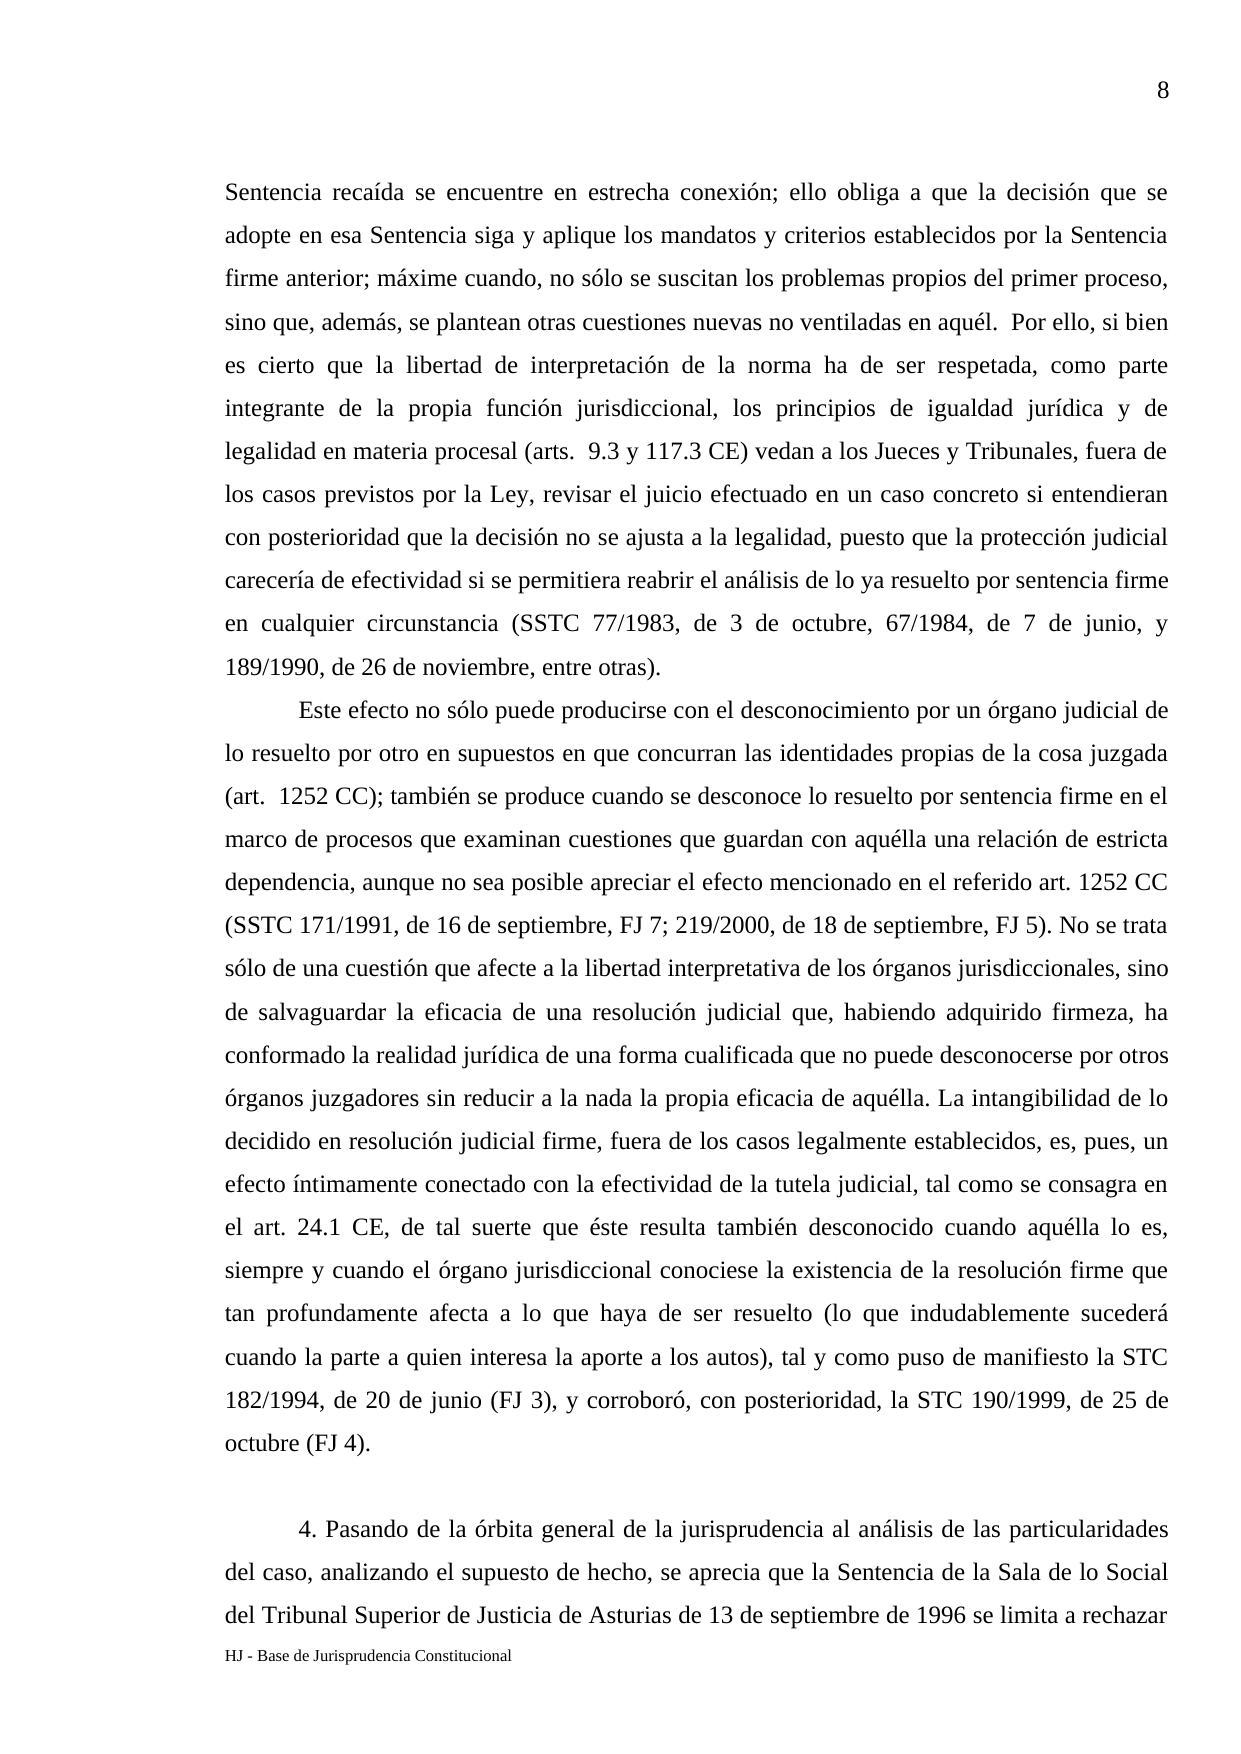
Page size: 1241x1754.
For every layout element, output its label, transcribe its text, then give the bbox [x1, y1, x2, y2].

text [224, 177, 1169, 680]
text Este efecto no sólo puede producirse con el desconocimiento por un órgano judicial de lo resuelto por otro en supuestos en que concurran las identidades propias de la cosa juzgada (art. 1252 CC); también se produce cuando se desconoce lo resuelto por sentencia firme en el marco de procesos que examinan cuestiones que guardan con aquélla una relación de estricta dependencia, aunque no sea posible apreciar el efecto mencionado en el referido art. 1252 CC (SSTC 171/1991, de 16 de septiembre, FJ 7; 219/2000, de 18 de septiembre, FJ 5). No se trata sólo de una cuestión que afecte a la libertad interpretativa de los órganos jurisdiccionales, sino de salvaguardar la eficacia de una resolución judicial que, habiendo adquirido firmeza, ha conformado la realidad jurídica de una forma cualificada que no puede desconocerse por otros órganos juzgadores sin reducir a la nada la propia eficacia de aquélla. La intangibilidad de lo decidido en resolución judicial firme, fuera de los casos legalmente establecidos, es, pues, un efecto íntimamente conectado con la efectividad de la tutela judicial, tal como se consagra en el art. 24.1 CE, de tal suerte que éste resulta también desconocido cuando aquélla lo es, siempre y cuando el órgano jurisdiccional conociese la existencia de la resolución firme que tan profundamente afecta a lo que haya de ser resuelto (lo que indudablemente sucederá cuando la parte a quien interesa la aporte a los autos), tal y como puso de manifiesto la STC 182/1994, de 20 de junio (FJ 3), y corroboró, con posterioridad, la STC 190/1999, de 25 de octubre (FJ 4). [224, 695, 1169, 1457]
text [224, 1514, 1169, 1629]
